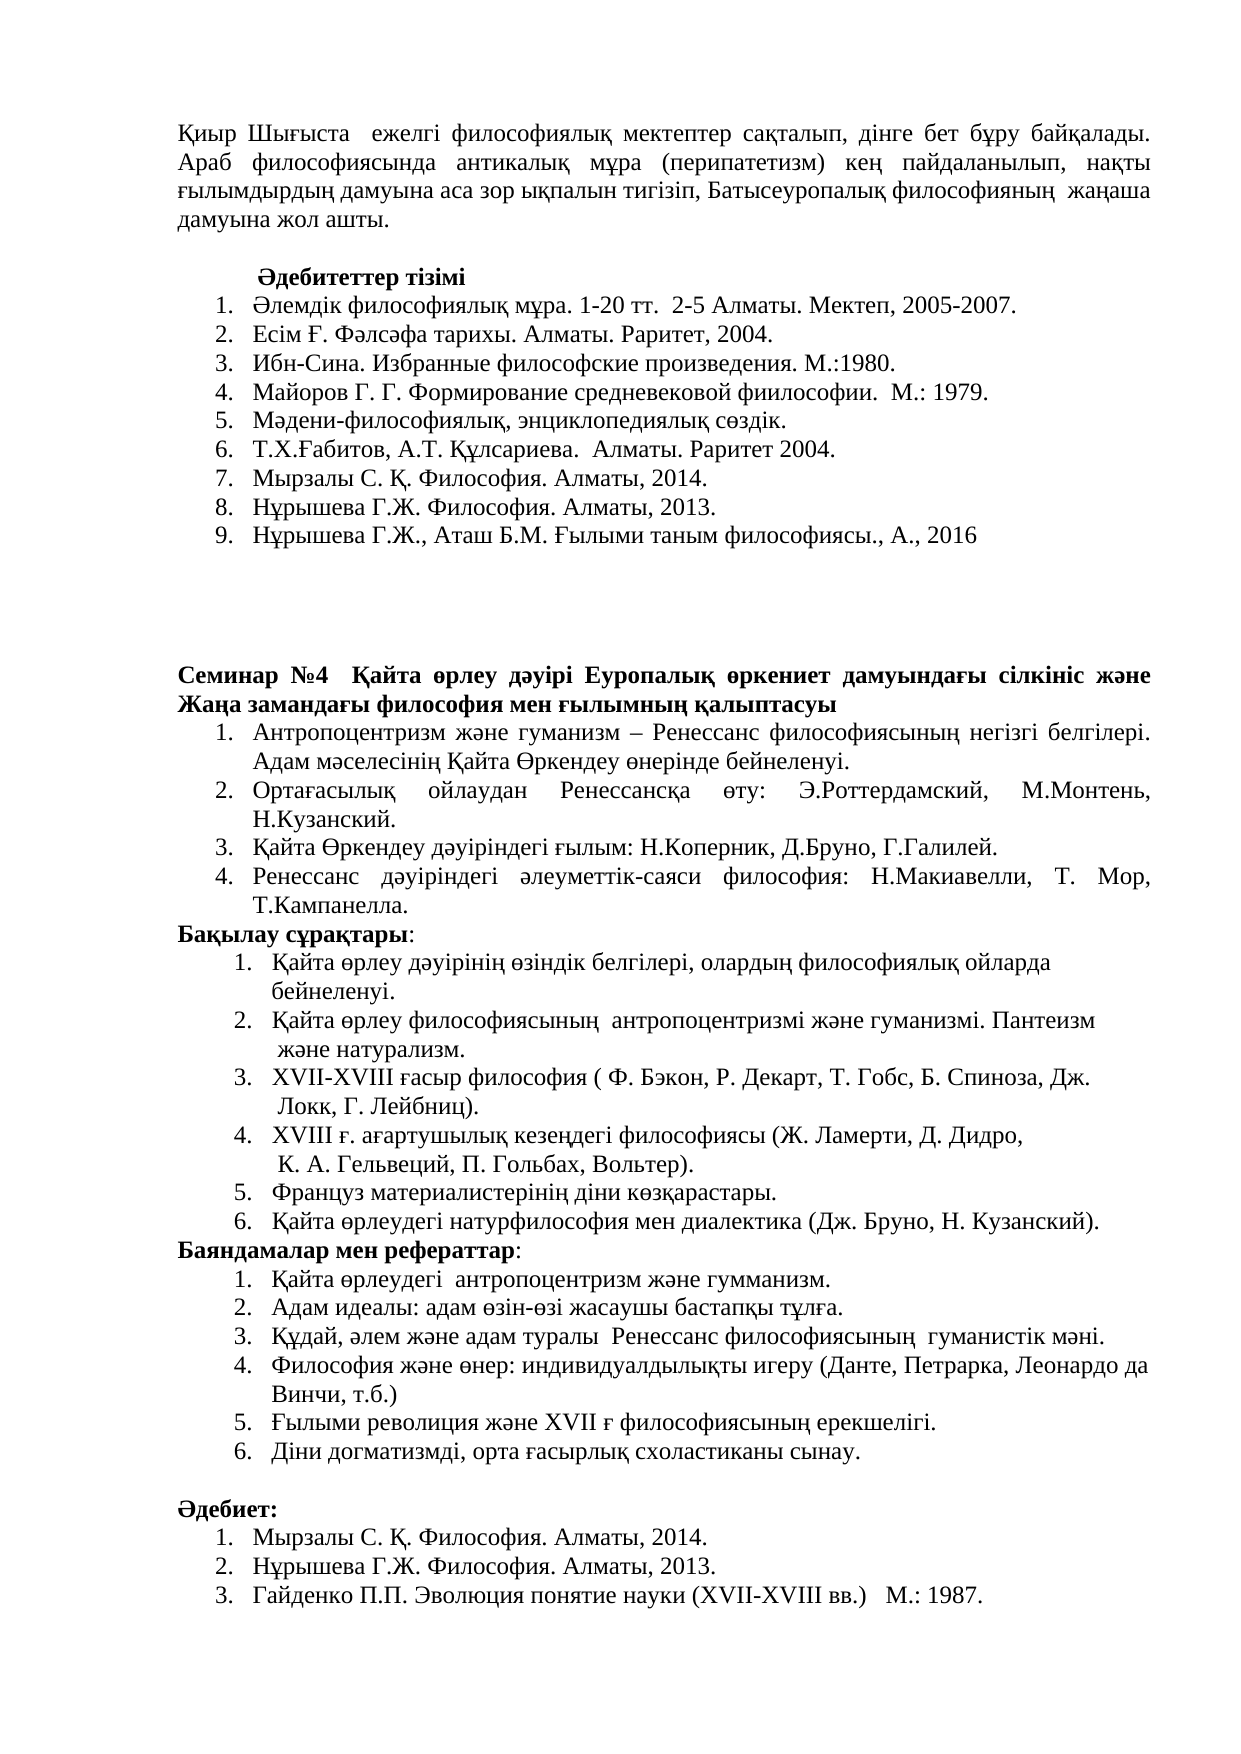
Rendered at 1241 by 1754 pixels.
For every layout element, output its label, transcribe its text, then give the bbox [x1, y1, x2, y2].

text және натурализм. [177, 1034, 1152, 1062]
text Семинар №4 Қайта өрлеу дәуірі Еуропалық өркениет дамуындағы сілкініс және Жаңа замандағы философия мен ғылымның қалыптасуы [177, 660, 1152, 717]
list Мәдени-философиялық, энциклопедиялық сөздік. [215, 406, 1152, 434]
list Нұрышева Г.Ж. Философия. Алматы, 2013. [215, 492, 1152, 521]
list Гайденко П.П. Эволюция понятие науки (ХVІІ-ХVІІІ вв.) М.: 1987. [215, 1580, 1152, 1609]
list Адам идеалы: адам өзін-өзі жасаушы бастапқы тұлға. [177, 1292, 1152, 1321]
list Қайта өрлеудегі антропоцентризм және гумманизм. [177, 1264, 1152, 1292]
list Қайта өрлеу философиясының антропоцентризмі және гуманизмі. Пантеизм [177, 1005, 1152, 1034]
list Әлемдік философиялық мұра. 1-20 тт. 2-5 Алматы. Мектеп, 2005-2007. [215, 291, 1152, 319]
list Діни догматизмді, орта ғасырлық схоластиканы сынау. [177, 1436, 1152, 1465]
list Антропоцентризм және гуманизм – Ренессанс философиясының негізгі белгілері. Адам мәселесінің Қайта Өркендеу өнерінде бейнеленуі. [215, 717, 1152, 775]
list Ибн-Сина. Избранные философские произведения. М.:1980. [215, 348, 1152, 377]
list Т.Х.Ғабитов, А.Т. Құлсариева. Алматы. Раритет 2004. [215, 434, 1152, 463]
list Қайта өрлеудегі натурфилософия мен диалектика (Дж. Бруно, Н. Кузанский). [177, 1206, 1152, 1235]
list Ғылыми револиция және ХVІІ ғ философиясының ерекшелігі. [177, 1407, 1152, 1436]
text Бақылау сұрақтары: [177, 919, 1152, 947]
list Нұрышева Г.Ж. Философия. Алматы, 2013. [215, 1551, 1152, 1580]
list Құдай, әлем және адам туралы Ренессанс философиясының гуманистік мәні. [177, 1321, 1152, 1350]
list Француз материалистерінің діни көзқарастары. [177, 1177, 1152, 1206]
list Ренессанс дәуіріндегі әлеуметтік-саяси философия: Н.Макиавелли, Т. Мор, Т.Кампанелла. [215, 861, 1152, 919]
list Мырзалы С. Қ. Философия. Алматы, 2014. [215, 1522, 1152, 1551]
list ХVІІІ ғ. ағартушылық кезеңдегі философиясы (Ж. Ламерти, Д. Дидро, [177, 1120, 1152, 1149]
text Винчи, т.б.) [177, 1379, 1152, 1407]
text бейнеленуі. [177, 976, 1152, 1005]
text Баяндамалар мен рефераттар: [177, 1235, 1152, 1264]
list Нұрышева Г.Ж., Аташ Б.М. Ғылыми таным философиясы., А., 2016 [215, 521, 1152, 549]
list Қайта өрлеу дәуірінің өзіндік белгілері, олардың философиялық ойларда [177, 947, 1152, 976]
list ХVІІ-ХVІІІ ғасыр философия ( Ф. Бэкон, Р. Декарт, Т. Гобс, Б. Спиноза, Дж. [177, 1062, 1152, 1091]
list Философия және өнер: индивидуалдылықты игеру (Данте, Петрарка, Леонардо да [177, 1350, 1152, 1379]
list Мырзалы С. Қ. Философия. Алматы, 2014. [215, 463, 1152, 492]
text К. А. Гельвеций, П. Гольбах, Вольтер). [177, 1149, 1152, 1177]
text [177, 118, 1152, 233]
list Есім Ғ. Фәлсәфа тарихы. Алматы. Раритет, 2004. [215, 319, 1152, 348]
list Ортағасылық ойлаудан Ренессансқа өту: Э.Роттердамский, М.Монтень, Н.Кузанский. [215, 775, 1152, 832]
text Әдебитеттер тізімі [177, 262, 1152, 291]
list Қайта Өркендеу дәуіріндегі ғылым: Н.Коперник, Д.Бруно, Г.Галилей. [215, 832, 1152, 861]
text Әдебиет: [177, 1494, 1152, 1522]
text Локк, Г. Лейбниц). [177, 1091, 1152, 1120]
list Майоров Г. Г. Формирование средневековой фиилософии. М.: 1979. [215, 377, 1152, 406]
